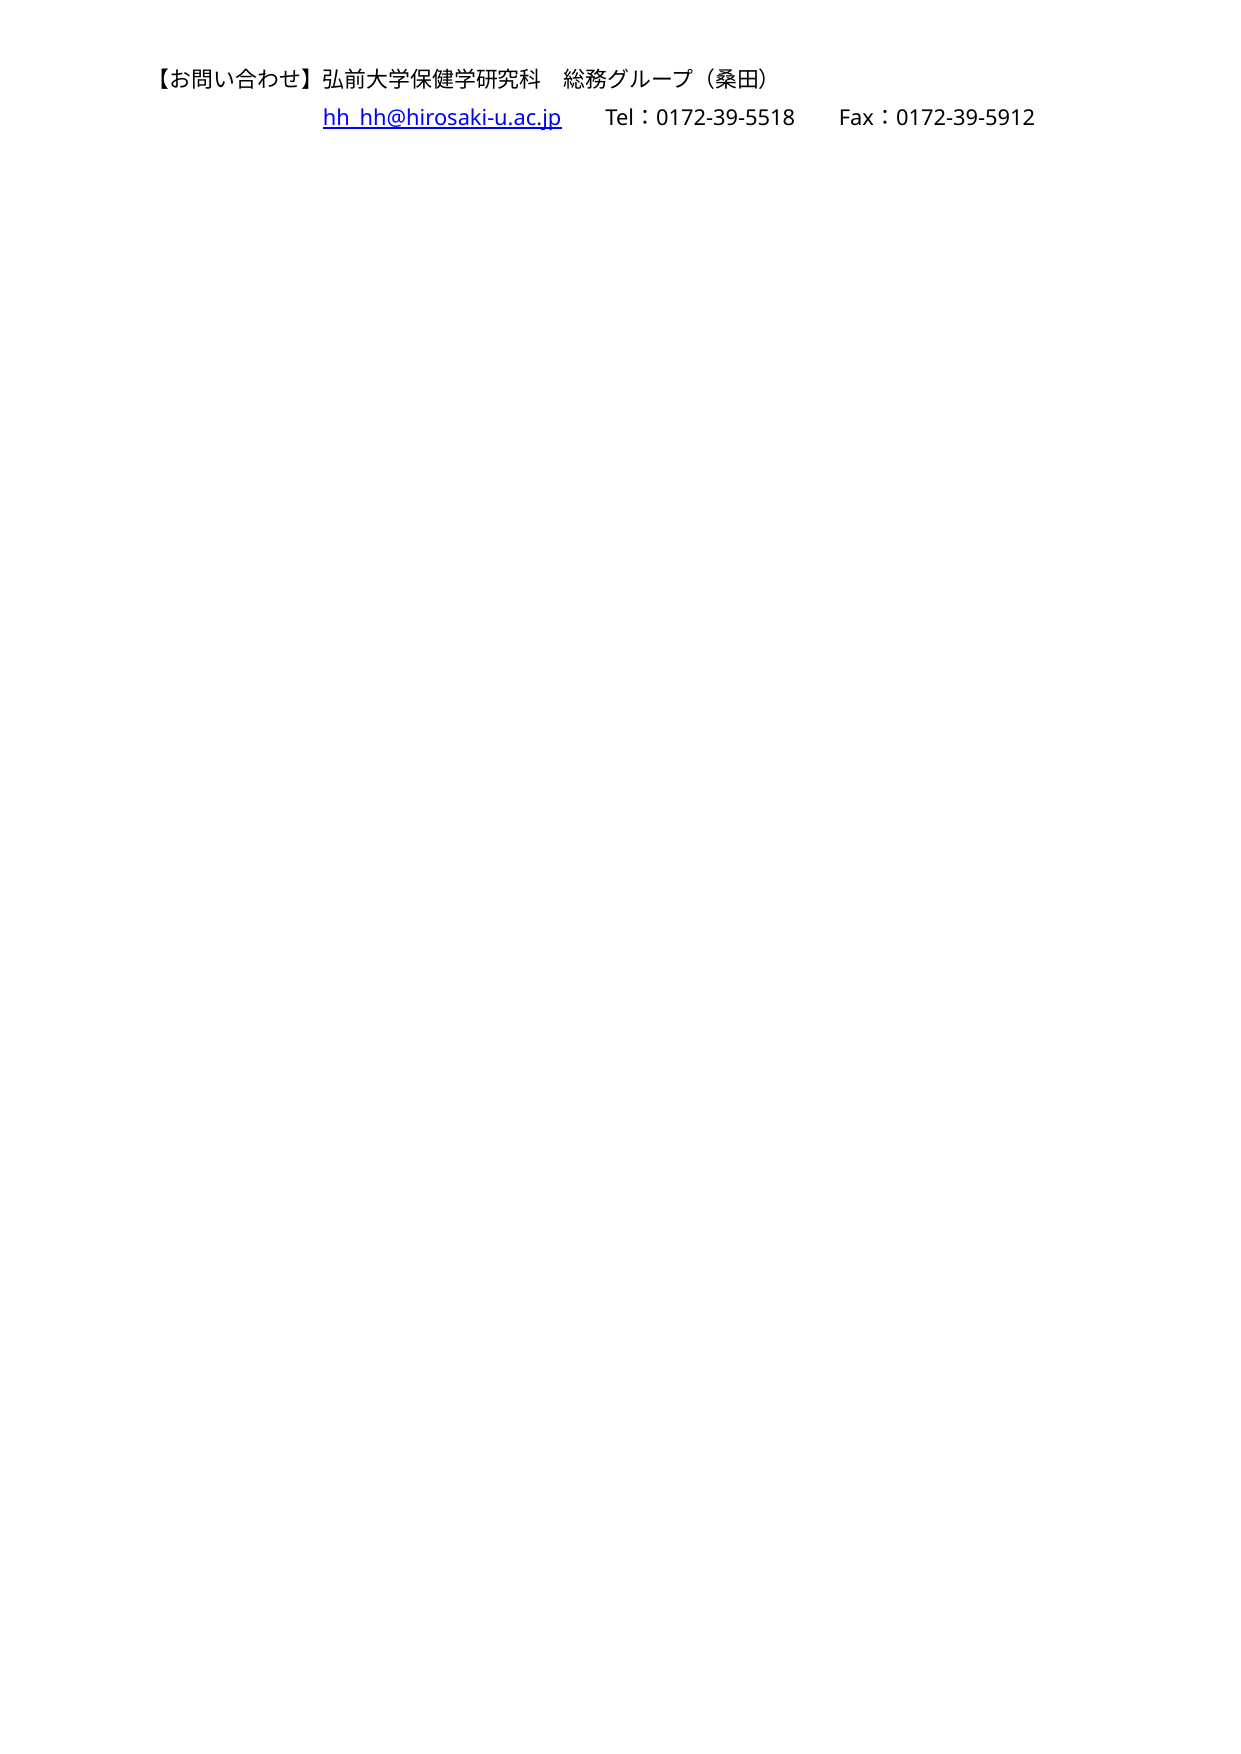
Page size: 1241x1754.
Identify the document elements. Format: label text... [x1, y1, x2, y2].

text 【お問い合わせ】弘前大学保健学研究科 総務グループ（桑田） [148, 59, 1092, 97]
text hh_hh@hirosaki-u.ac.jp Tel：0172-39-5518 Fax：0172-39-5912 [148, 97, 1092, 134]
